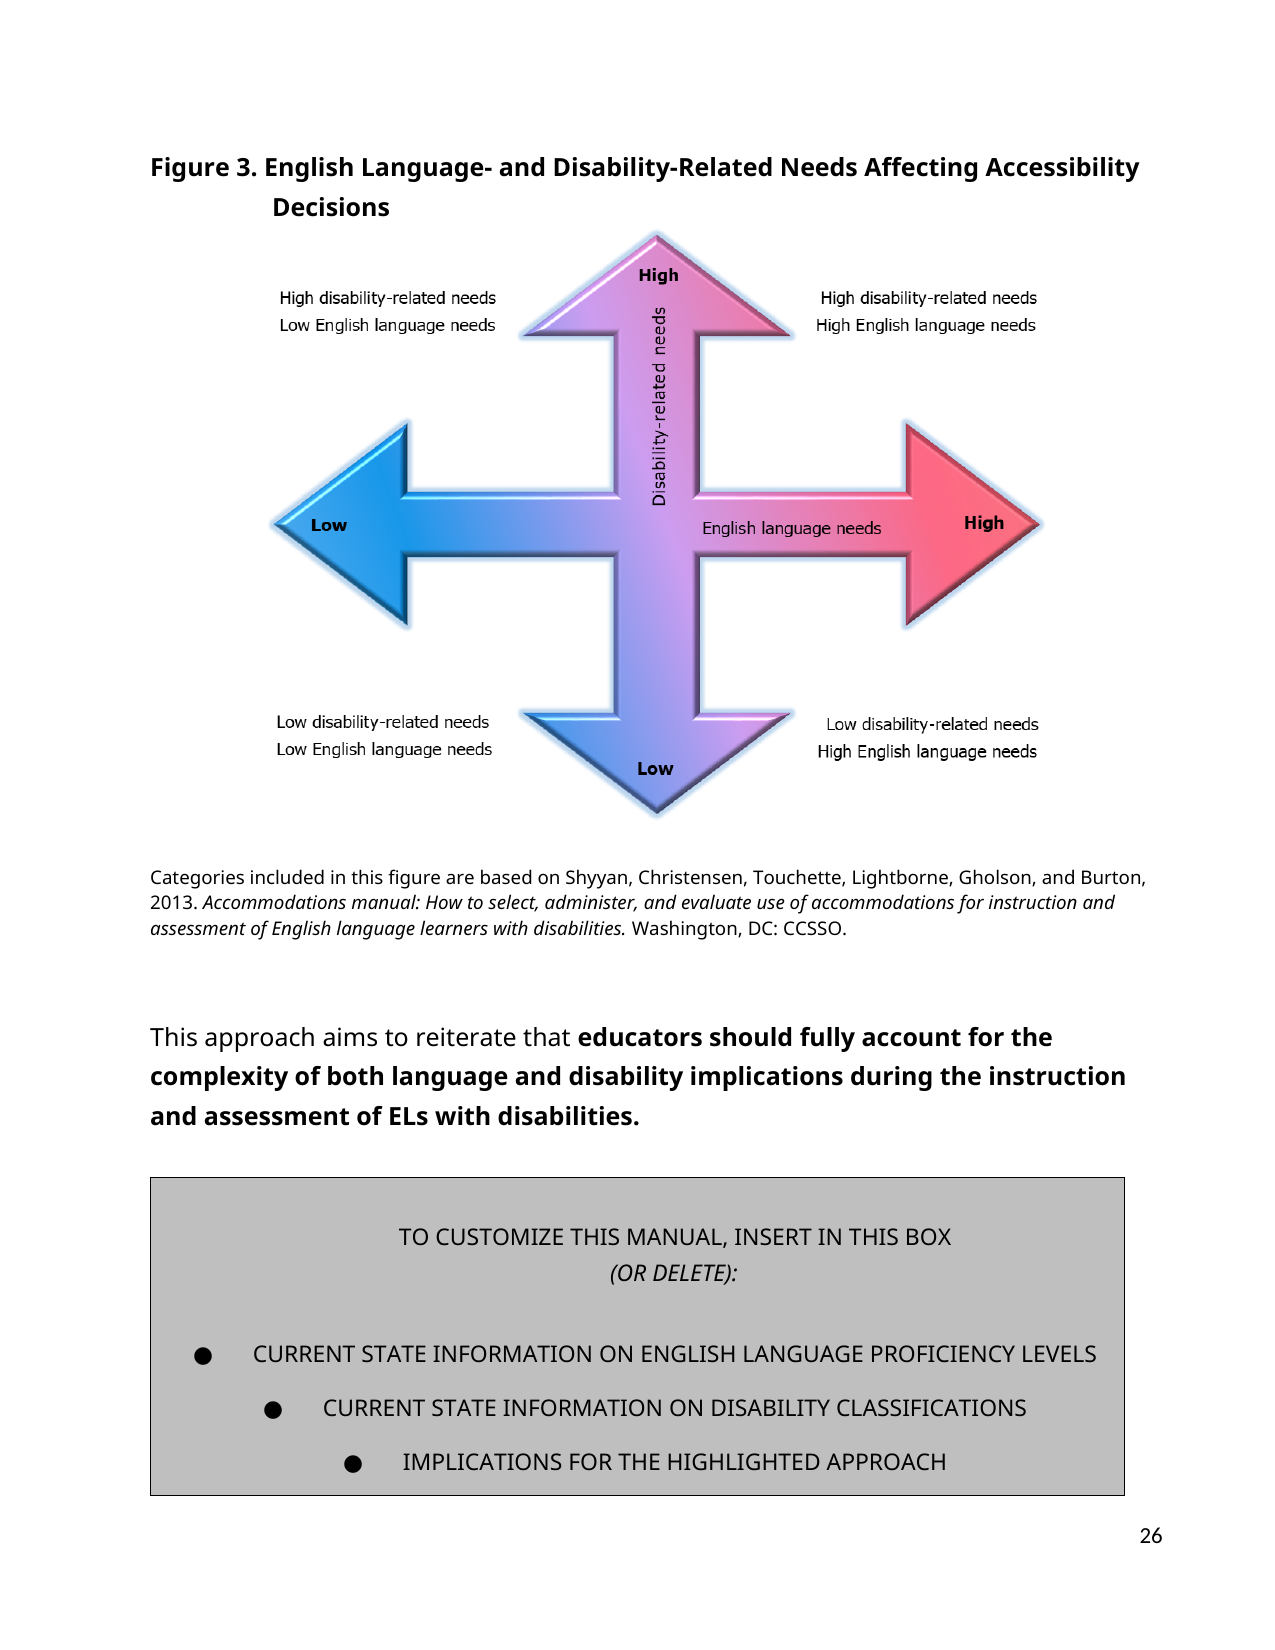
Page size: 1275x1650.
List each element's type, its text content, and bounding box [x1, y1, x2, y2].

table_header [151, 1178, 1124, 1495]
text Figure 3. English Language- and Disability-Related Needs Affecting Accessibility Decisions [150, 150, 1162, 223]
text Categories included in this figure are based on Shyyan, Christensen, Touchette, Lightborne, Gholson, and Burton, 2013. Accommodations manual: How to select, administer, and evaluate use of accommodations for instruction and assessment of English language learners with disabilities. Washington, DC: CCSSO. [150, 864, 1162, 941]
picture [266, 228, 1046, 821]
text This approach aims to reiterate that educators should fully account for the complexity of both language and disability implications during the instruction and assessment of ELs with disabilities. [150, 1020, 1162, 1132]
